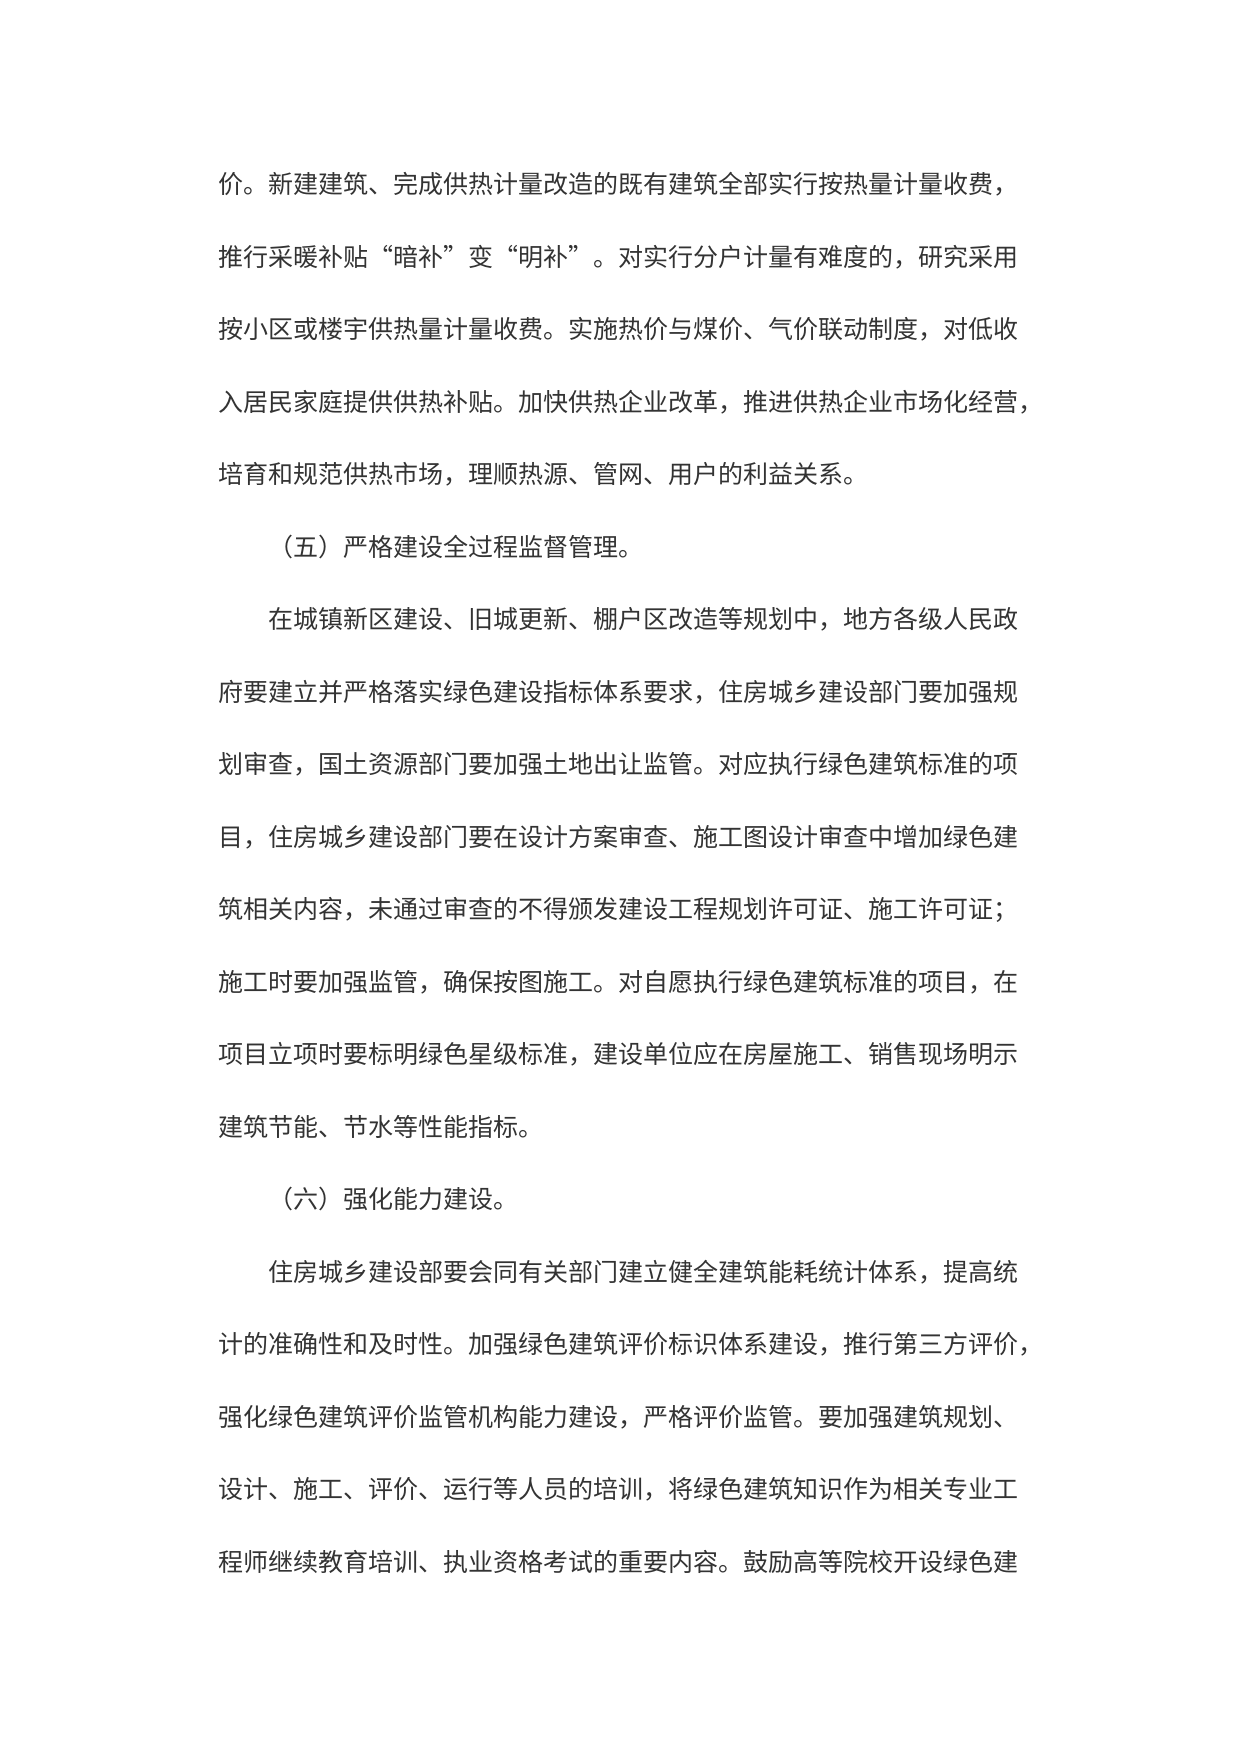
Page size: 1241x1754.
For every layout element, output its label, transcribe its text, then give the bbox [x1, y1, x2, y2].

text （六）强化能力建设。 [219, 1179, 1021, 1216]
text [219, 1252, 1021, 1578]
text （五）严格建设全过程监督管理。 [219, 527, 1021, 563]
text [219, 164, 1021, 491]
text 在城镇新区建设、旧城更新、棚户区改造等规划中，地方各级人民政府要建立并严格落实绿色建设指标体系要求，住房城乡建设部门要加强规划审查，国土资源部门要加强土地出让监管。对应执行绿色建筑标准的项目，住房城乡建设部门要在设计方案审查、施工图设计审查中增加绿色建筑相关内容，未通过审查的不得颁发建设工程规划许可证、施工许可证；施工时要加强监管，确保按图施工。对自愿执行绿色建筑标准的项目，在项目立项时要标明绿色星级标准，建设单位应在房屋施工、销售现场明示建筑节能、节水等性能指标。 [219, 599, 1021, 1143]
